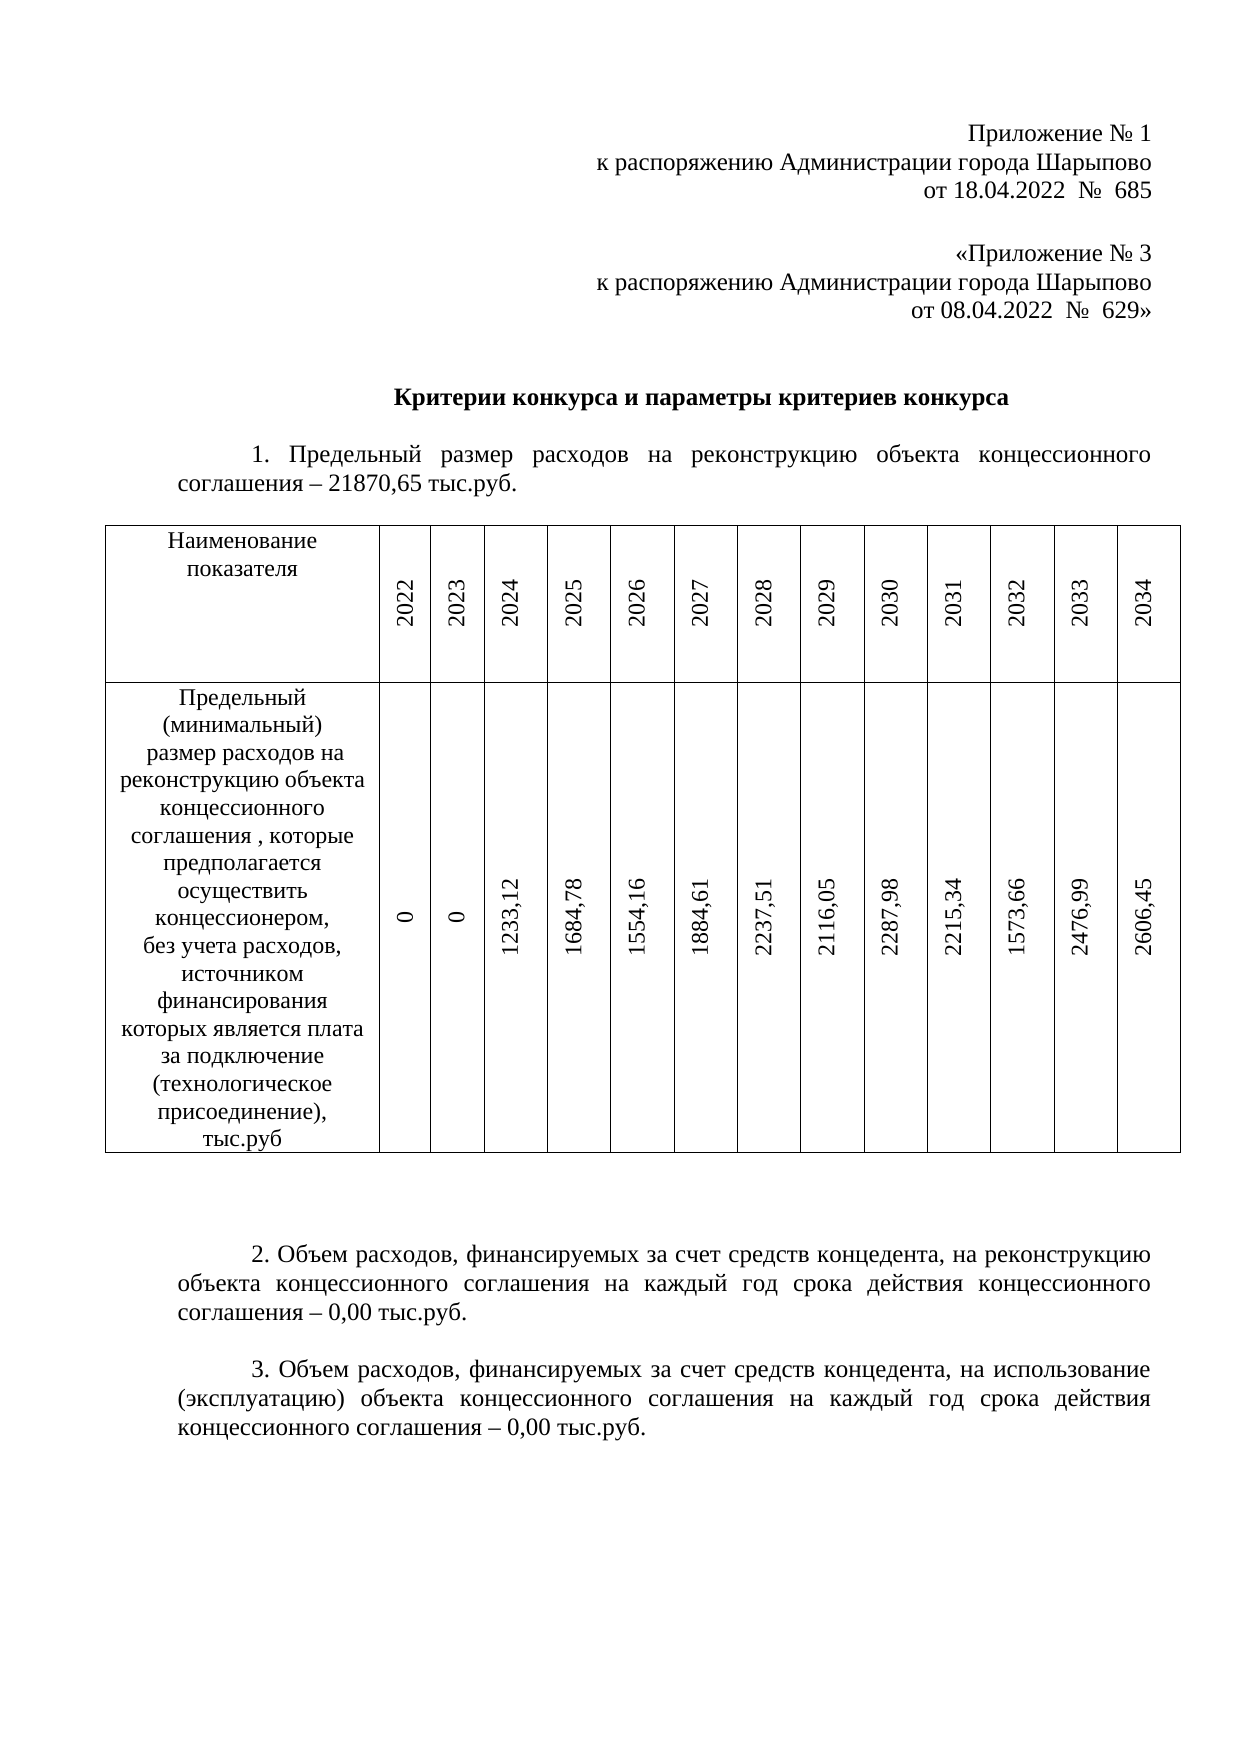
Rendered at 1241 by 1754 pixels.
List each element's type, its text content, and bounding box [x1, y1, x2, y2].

table_cell 2606,45 [1118, 683, 1180, 1152]
table_header Наименование показателя [106, 526, 379, 682]
table_header 2032 [991, 526, 1054, 682]
table_cell 1233,12 [485, 683, 547, 1152]
table_cell 1573,66 [991, 683, 1054, 1152]
list 1. Предельный размер расходов на реконструкцию объекта концессионного соглашения – 21870,65 тыс.руб. [177, 439, 1152, 497]
table_cell 2215,34 [928, 683, 990, 1152]
table_header 2024 [485, 526, 547, 682]
table_header 2023 [431, 526, 484, 682]
table_cell 0 [431, 683, 484, 1152]
table_header 2033 [1055, 526, 1117, 682]
table_header 2030 [865, 526, 927, 682]
text Приложение № 1 [177, 118, 1152, 147]
table_header 2031 [928, 526, 990, 682]
table_cell 1554,16 [611, 683, 674, 1152]
text Критерии конкурса и параметры критериев конкурса [177, 382, 1152, 410]
text к распоряжению Администрации города Шарыпово [177, 267, 1152, 295]
table_cell Предельный (минимальный) размер расходов на реконструкцию объекта концессионного соглашения , которые предполагается осуществить концессионером, без учета расходов, источником финансирования которых является плата за подключение (технологическое присоединение), тыс.руб [106, 683, 379, 1152]
text от 08.04.2022 № 629» [177, 295, 1152, 324]
table_cell 2287,98 [865, 683, 927, 1152]
table_cell 1884,61 [675, 683, 737, 1152]
table_cell 1684,78 [548, 683, 610, 1152]
text 3. Объем расходов, финансируемых за счет средств концедента, на использование (эксплуатацию) объекта концессионного соглашения на каждый год срока действия концессионного соглашения – 0,00 тыс.руб. [177, 1354, 1152, 1440]
table_header 2034 [1118, 526, 1180, 682]
table_cell 2476,99 [1055, 683, 1117, 1152]
text от 18.04.2022 № 685 [177, 176, 1152, 204]
table_header 2022 [380, 526, 430, 682]
text 2. Объем расходов, финансируемых за счет средств концедента, на реконструкцию объекта концессионного соглашения на каждый год срока действия концессионного соглашения – 0,00 тыс.руб. [177, 1239, 1152, 1325]
table_cell 0 [380, 683, 430, 1152]
table_cell 2116,05 [801, 683, 864, 1152]
table_header 2025 [548, 526, 610, 682]
table_header 2027 [675, 526, 737, 682]
text «Приложение № 3 [177, 238, 1152, 267]
table_header 2028 [738, 526, 800, 682]
table_header 2026 [611, 526, 674, 682]
table_cell 2237,51 [738, 683, 800, 1152]
table_header 2029 [801, 526, 864, 682]
text к распоряжению Администрации города Шарыпово [177, 147, 1152, 176]
